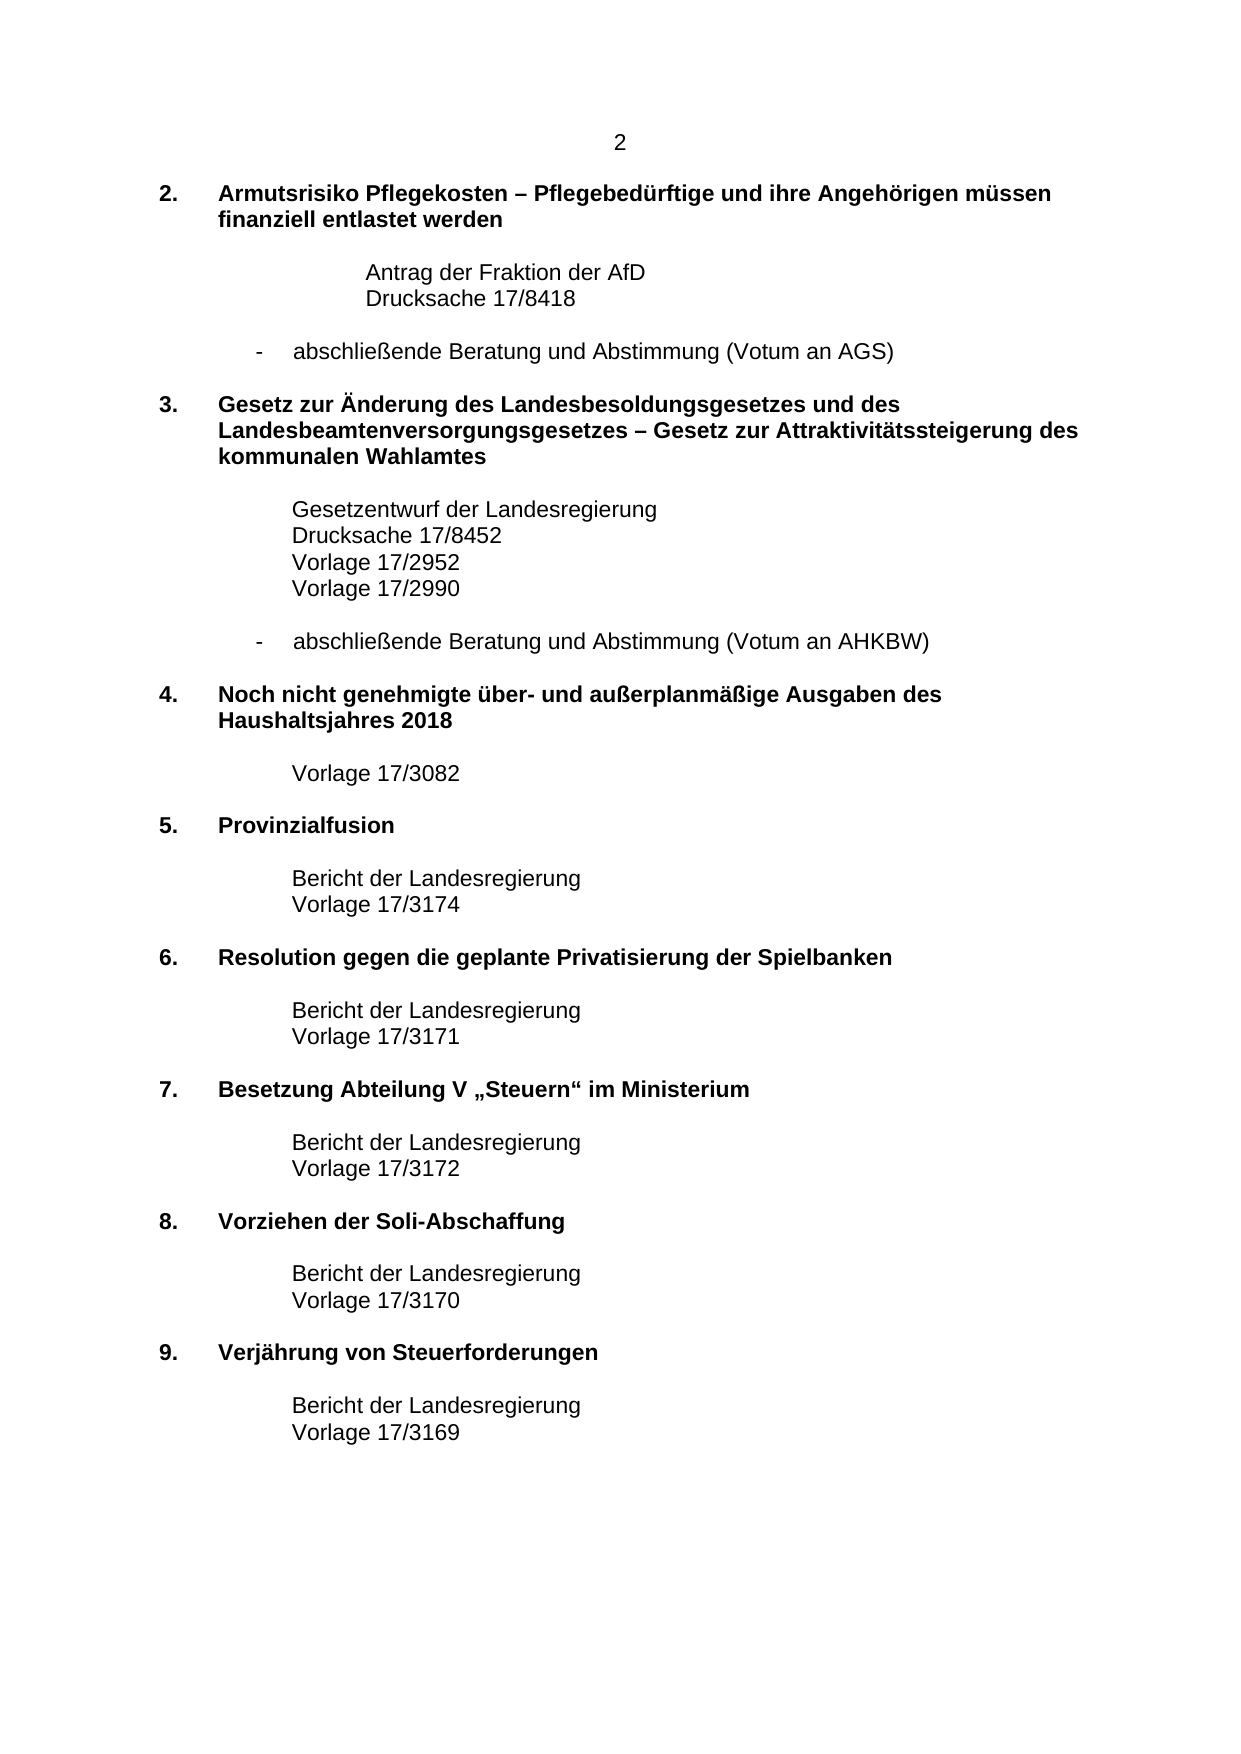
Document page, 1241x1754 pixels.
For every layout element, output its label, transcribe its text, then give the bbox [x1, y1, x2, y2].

table_cell Verjährung von Steuerforderungen Bericht der Landesregierung Vorlage 17/3169 [207, 1339, 1093, 1471]
table_cell Gesetz zur Änderung des Landesbesoldungsgesetzes und des Landesbeamtenversorgungsgesetzes – Gesetz zur Attraktivitätssteigerung des kommunalen Wahlamtes Gesetzentwurf der Landesregierung Drucksache 17/8452 Vorlage 17/2952 Vorlage 17/2990 abschließende Beratung und Abstimmung (Votum an AHKBW) [207, 391, 1093, 681]
table_header Armutsrisiko Pflegekosten – Pflegebedürftige und ihre Angehörigen müssen finanziell entlastet werden Antrag der Fraktion der AfD Drucksache 17/8418 abschließende Beratung und Abstimmung (Votum an AGS) [207, 180, 1093, 391]
table_cell Resolution gegen die geplante Privatisierung der Spielbanken Bericht der Landesregierung Vorlage 17/3171 [207, 944, 1093, 1076]
table_cell Besetzung Abteilung V „Steuern“ im Ministerium Bericht der Landesregierung Vorlage 17/3172 [207, 1076, 1093, 1208]
table_cell 9. [148, 1339, 207, 1471]
table_cell 3. [148, 391, 207, 681]
table_header 2. [148, 180, 207, 391]
table_cell 6. [148, 944, 207, 1076]
table_cell Noch nicht genehmigte über- und außerplanmäßige Ausgaben des Haushaltsjahres 2018 Vorlage 17/3082 [207, 681, 1093, 812]
table_cell 8. [148, 1208, 207, 1339]
table_cell 7. [148, 1076, 207, 1208]
table_cell Vorziehen der Soli-Abschaffung Bericht der Landesregierung Vorlage 17/3170 [207, 1208, 1093, 1339]
table_cell 5. [148, 812, 207, 944]
table_cell 4. [148, 681, 207, 812]
table_cell Provinzialfusion Bericht der Landesregierung Vorlage 17/3174 [207, 812, 1093, 944]
